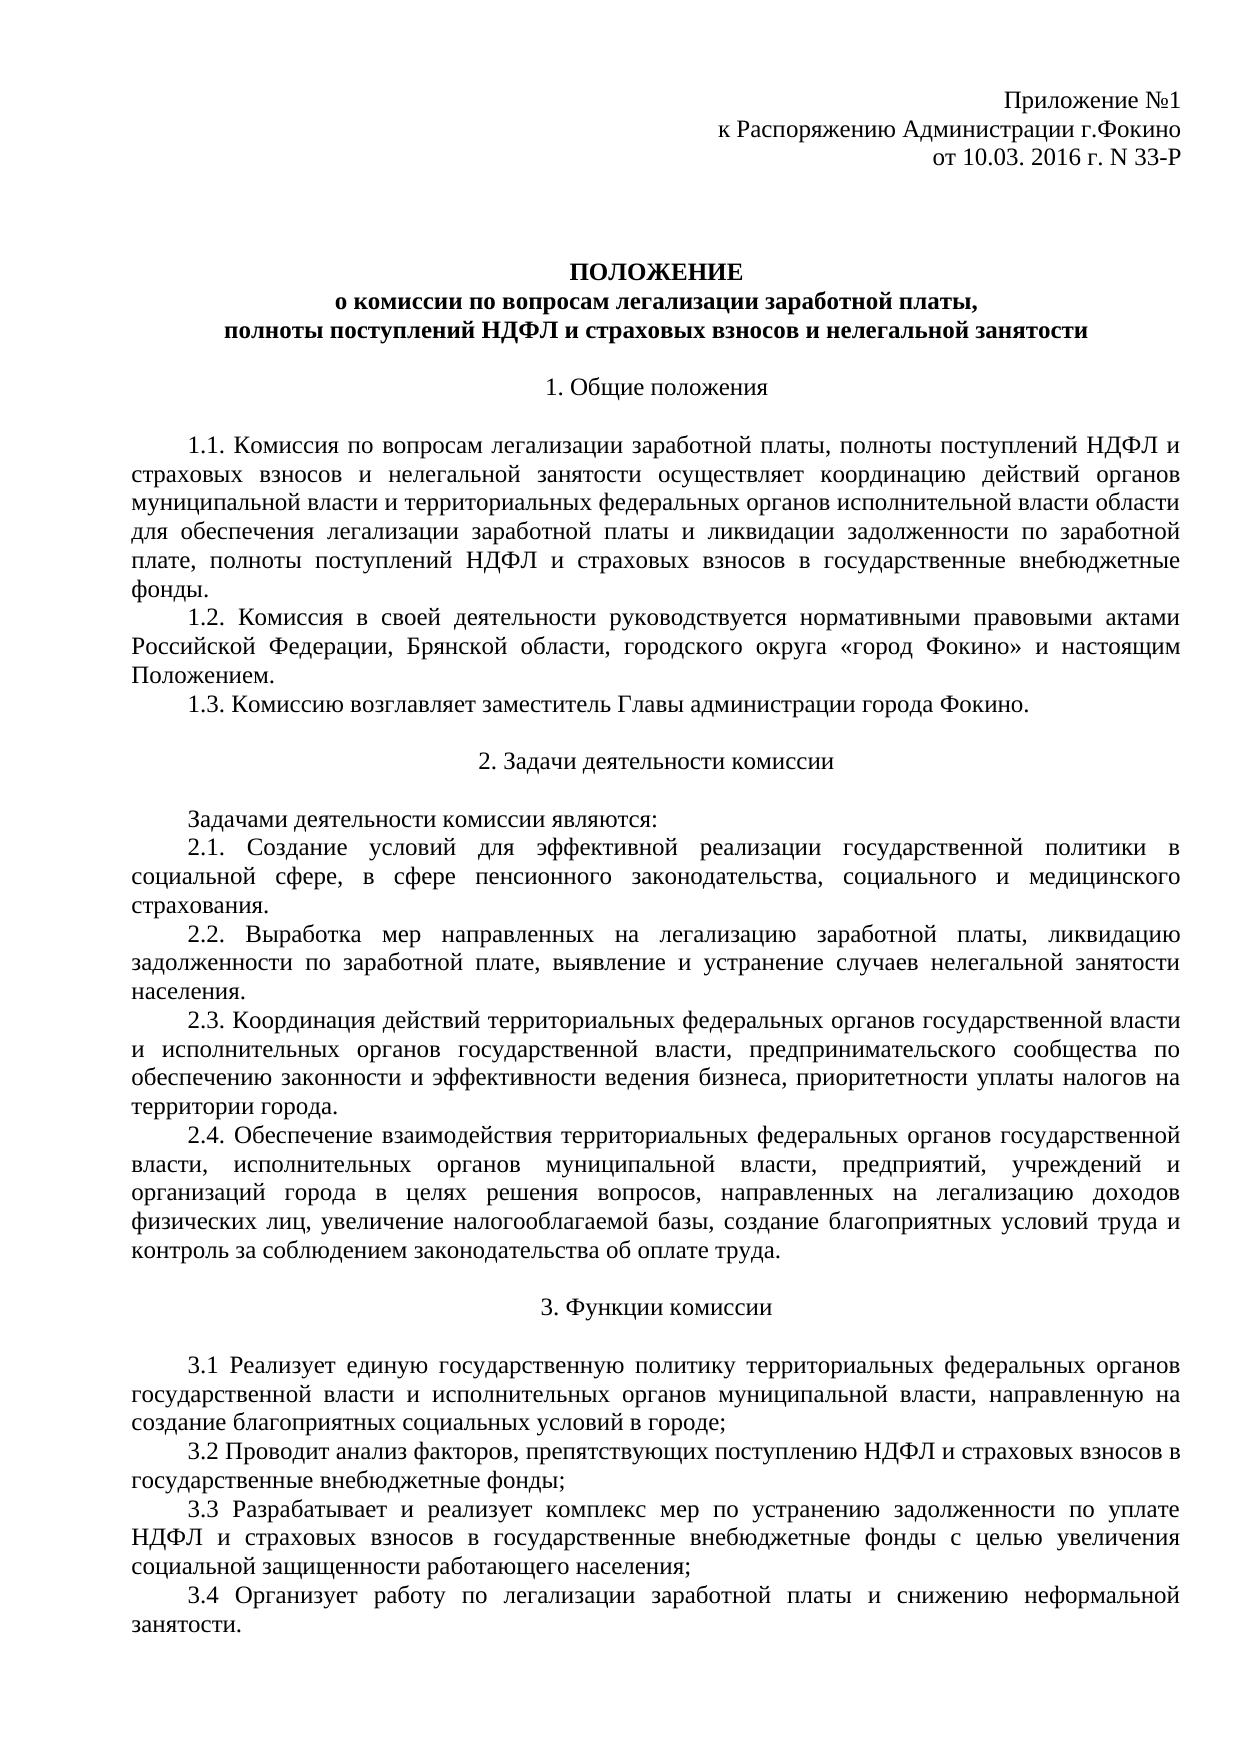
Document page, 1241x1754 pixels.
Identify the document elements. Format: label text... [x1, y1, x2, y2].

text 3.1 Реализует единую государственную политику территориальных федеральных органов государственной власти и исполнительных органов муниципальной власти, направленную на создание благоприятных социальных условий в городе; [131, 1350, 1181, 1436]
text 2.2. Выработка мер направленных на легализацию заработной платы, ликвидацию задолженности по заработной плате, выявление и устранение случаев нелегальной занятости населения. [131, 919, 1181, 1005]
text от 10.03. 2016 г. N 33-Р [131, 142, 1181, 171]
text 2.3. Координация действий территориальных федеральных органов государственной власти и исполнительных органов государственной власти, предпринимательского сообщества по обеспечению законности и эффективности ведения бизнеса, приоритетности уплаты налогов на территории города. [131, 1005, 1181, 1120]
text 1.1. Комиссия по вопросам легализации заработной платы, полноты поступлений НДФЛ и страховых взносов и нелегальной занятости осуществляет координацию действий органов муниципальной власти и территориальных федеральных органов исполнительной власти области для обеспечения легализации заработной платы и ликвидации задолженности по заработной плате, полноты поступлений НДФЛ и страховых взносов в государственные внебюджетные фонды. [131, 430, 1181, 602]
text о комиссии по вопросам легализации заработной платы, [131, 286, 1181, 315]
text 1. Общие положения [131, 372, 1181, 401]
text Задачами деятельности комиссии являются: [131, 804, 1181, 832]
text 2.4. Обеспечение взаимодействия территориальных федеральных органов государственной власти, исполнительных органов муниципальной власти, предприятий, учреждений и организаций города в целях решения вопросов, направленных на легализацию доходов физических лиц, увеличение налогооблагаемой базы, создание благоприятных условий труда и контроль за соблюдением законодательства об оплате труда. [131, 1120, 1181, 1264]
text 3. Функции комиссии [131, 1292, 1181, 1321]
text 3.3 Разрабатывает и реализует комплекс мер по устранению задолженности по уплате НДФЛ и страховых взносов в государственные внебюджетные фонды с целью увеличения социальной защищенности работающего населения; [131, 1494, 1181, 1580]
text 1.2. Комиссия в своей деятельности руководствуется нормативными правовыми актами Российской Федерации, Брянской области, городского округа «город Фокино» и настоящим Положением. [131, 602, 1181, 689]
text 2.1. Создание условий для эффективной реализации государственной политики в социальной сфере, в сфере пенсионного законодательства, социального и медицинского страхования. [131, 832, 1181, 919]
text к Распоряжению Администрации г.Фокино [131, 114, 1181, 142]
text Приложение №1 [131, 85, 1181, 114]
text 3.4 Организует работу по легализации заработной платы и снижению неформальной занятости. [131, 1580, 1181, 1637]
text полноты поступлений НДФЛ и страховых взносов и нелегальной занятости [131, 315, 1181, 344]
text 2. Задачи деятельности комиссии [131, 746, 1181, 775]
text 1.3. Комиссию возглавляет заместитель Главы администрации города Фокино. [131, 689, 1181, 717]
text ПОЛОЖЕНИЕ [131, 257, 1181, 286]
text 3.2 Проводит анализ факторов, препятствующих поступлению НДФЛ и страховых взносов в государственные внебюджетные фонды; [131, 1436, 1181, 1494]
